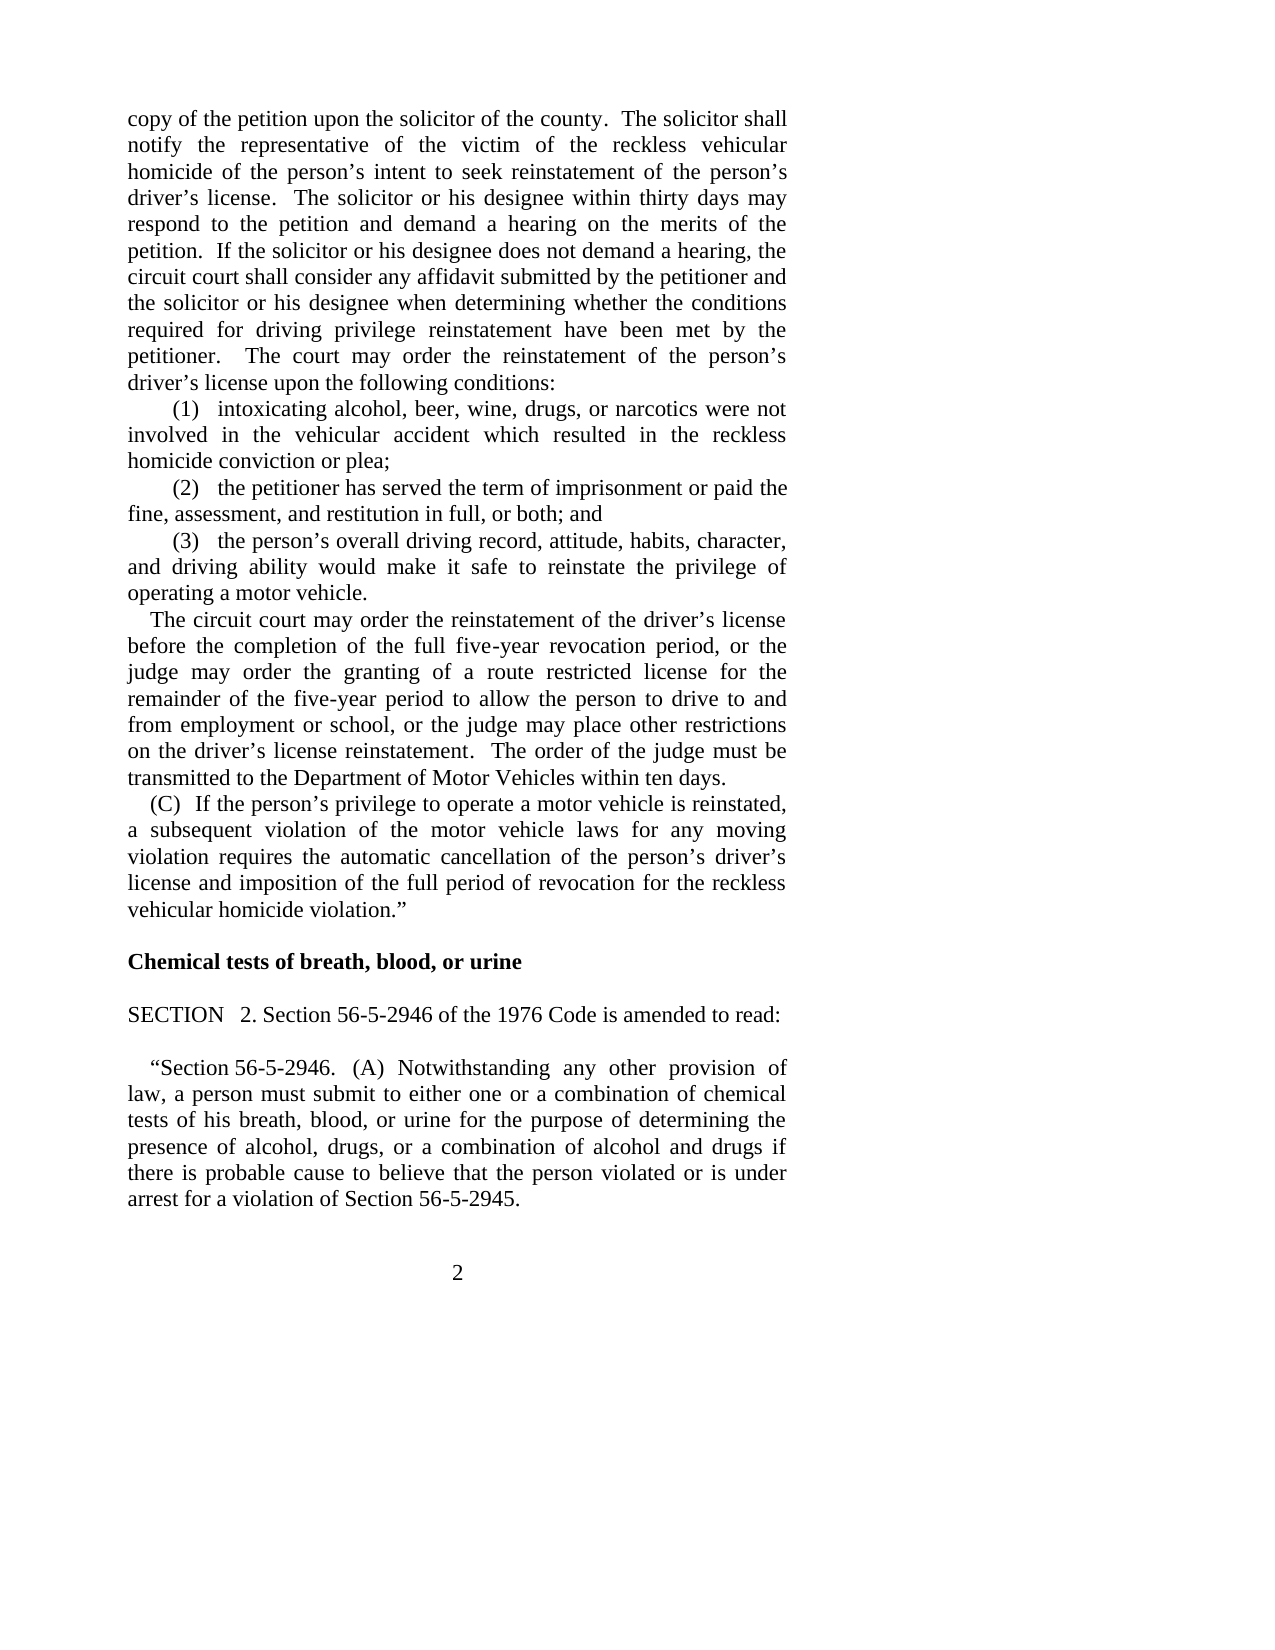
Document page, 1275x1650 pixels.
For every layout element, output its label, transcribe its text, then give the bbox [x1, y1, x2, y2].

text SECTION 2. Section 56-5-2946 of the 1976 Code is amended to read: [127, 1001, 787, 1027]
text The circuit court may order the reinstatement of the driver’s license before the completion of the full five-year revocation period, or the judge may order the granting of a route restricted license for the remainder of the five-year period to allow the person to drive to and from employment or school, or the judge may place other restrictions on the driver’s license reinstatement. The order of the judge must be transmitted to the Department of Motor Vehicles within ten days. [127, 606, 787, 790]
text (1) intoxicating alcohol, beer, wine, drugs, or narcotics were not involved in the vehicular accident which resulted in the reckless homicide conviction or plea; [127, 395, 787, 474]
text (2) the petitioner has served the term of imprisonment or paid the fine, assessment, and restitution in full, or both; and [127, 474, 787, 527]
text (C) If the person’s privilege to operate a motor vehicle is reinstated, a subsequent violation of the motor vehicle laws for any moving violation requires the automatic cancellation of the person’s driver’s license and imposition of the full period of revocation for the reckless vehicular homicide violation.” [127, 790, 787, 922]
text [127, 105, 787, 395]
text (3) the person’s overall driving record, attitude, habits, character, and driving ability would make it safe to reinstate the privilege of operating a motor vehicle. [127, 527, 787, 606]
text Chemical tests of breath, blood, or urine [127, 948, 787, 975]
text “Section 56-5-2946. (A) Notwithstanding any other provision of law, a person must submit to either one or a combination of chemical tests of his breath, blood, or urine for the purpose of determining the presence of alcohol, drugs, or a combination of alcohol and drugs if there is probable cause to believe that the person violated or is under arrest for a violation of Section 56-5-2945. [127, 1054, 787, 1212]
